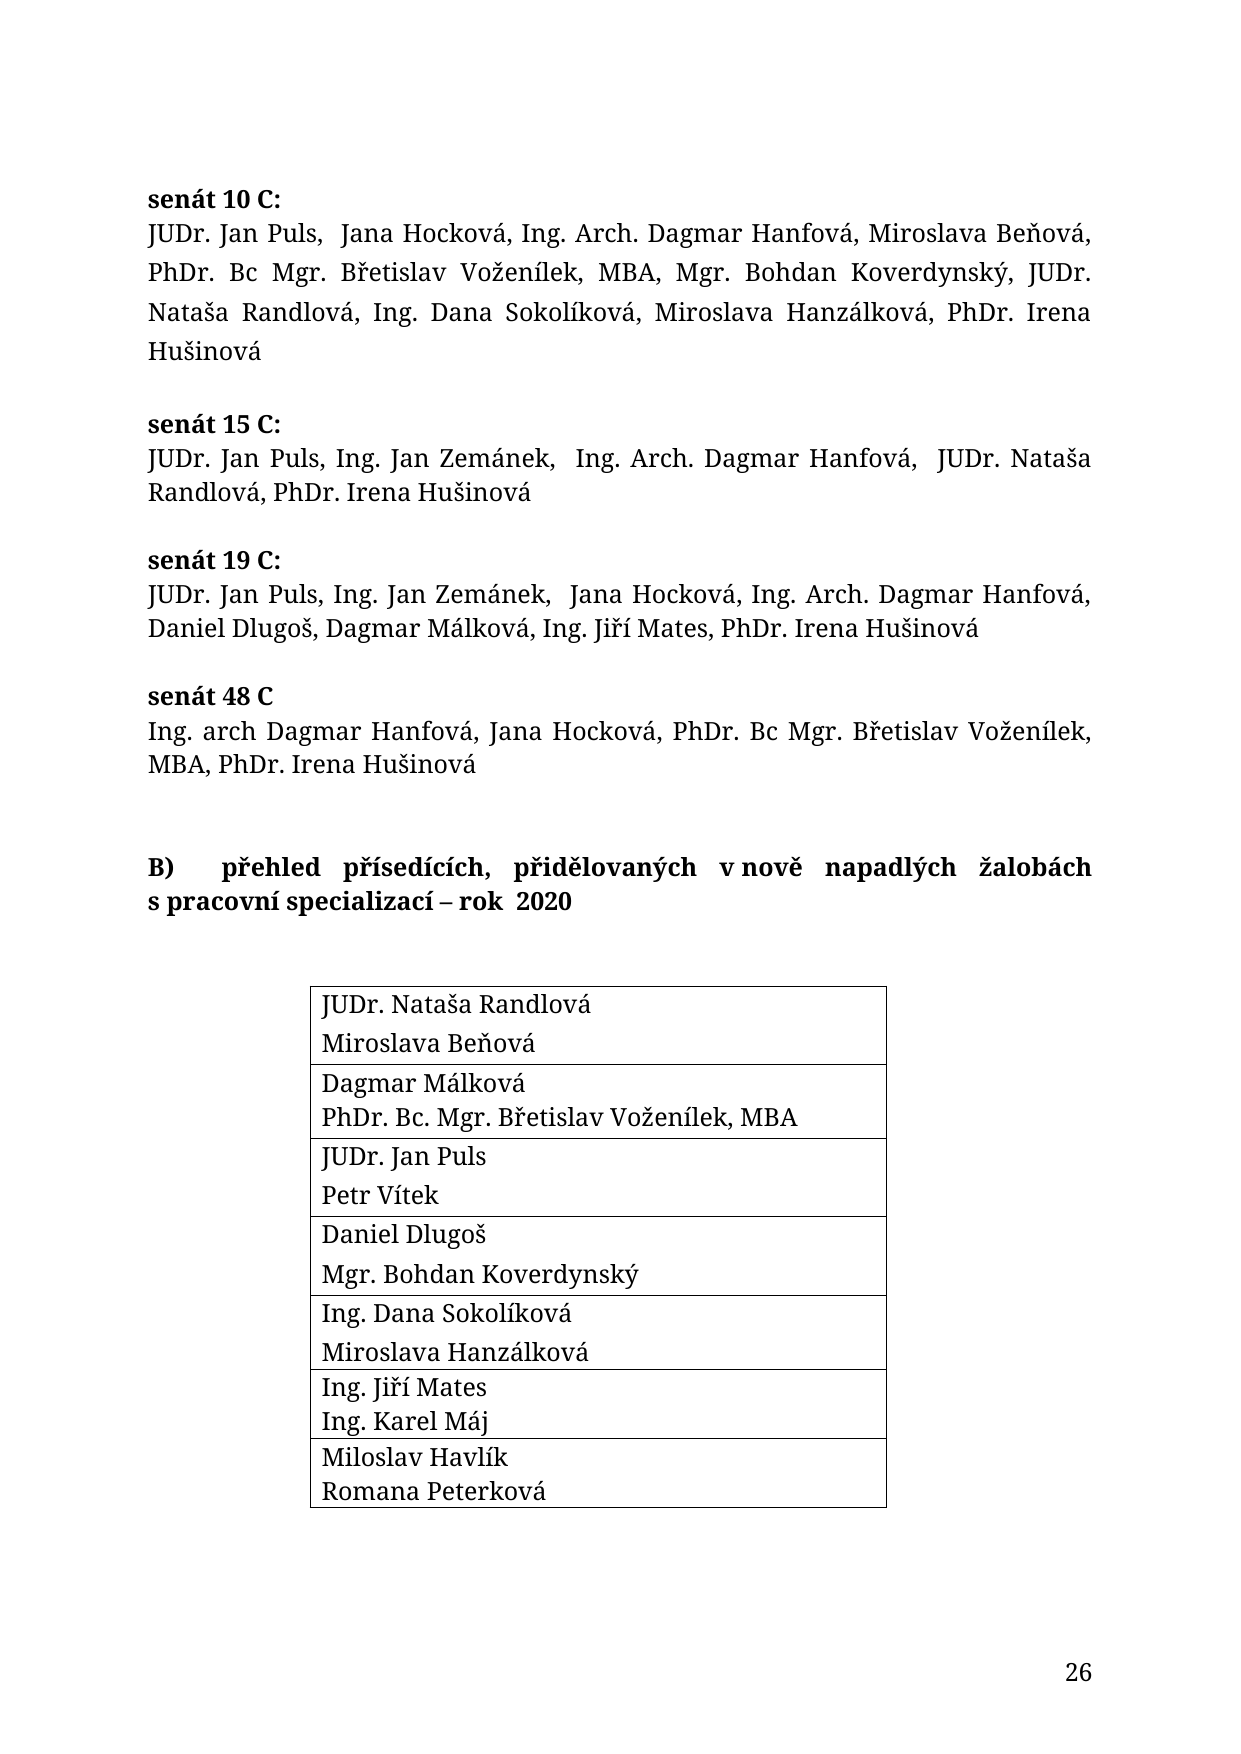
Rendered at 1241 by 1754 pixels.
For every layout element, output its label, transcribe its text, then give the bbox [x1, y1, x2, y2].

table_cell Ing. Jiří Mates Ing. Karel Máj [311, 1370, 886, 1438]
text senát 48 C [148, 679, 1092, 713]
table_header JUDr. Nataša Randlová Miroslava Beňová [311, 987, 886, 1064]
list přehled přísedících, přidělovaných v nově napadlých žalobách s pracovní specializací – rok 2020 [148, 849, 1092, 917]
table_cell Daniel Dlugoš Mgr. Bohdan Koverdynský [311, 1217, 886, 1295]
table_cell Ing. Dana Sokolíková Miroslava Hanzálková [311, 1296, 886, 1369]
table_cell JUDr. Jan Puls Petr Vítek [311, 1139, 886, 1216]
text senát 10 C: [148, 182, 1092, 216]
text senát 15 C: [148, 407, 1092, 441]
table_cell Miloslav Havlík Romana Peterková [311, 1439, 886, 1507]
text senát 19 C: [148, 543, 1092, 577]
text JUDr. Jan Puls, Jana Hocková, Ing. Arch. Dagmar Hanfová, Miroslava Beňová, PhDr. Bc Mgr. Břetislav Voženílek, MBA, Mgr. Bohdan Koverdynský, JUDr. Nataša Randlová, Ing. Dana Sokolíková, Miroslava Hanzálková, PhDr. Irena Hušinová [148, 216, 1092, 367]
text JUDr. Jan Puls, Ing. Jan Zemánek, Jana Hocková, Ing. Arch. Dagmar Hanfová, Daniel Dlugoš, Dagmar Málková, Ing. Jiří Mates, PhDr. Irena Hušinová [148, 577, 1092, 645]
text JUDr. Jan Puls, Ing. Jan Zemánek, Ing. Arch. Dagmar Hanfová, JUDr. Nataša Randlová, PhDr. Irena Hušinová [148, 441, 1092, 509]
text Ing. arch Dagmar Hanfová, Jana Hocková, PhDr. Bc Mgr. Břetislav Voženílek, MBA, PhDr. Irena Hušinová [148, 713, 1092, 781]
table_cell Dagmar Málková PhDr. Bc. Mgr. Břetislav Voženílek, MBA [311, 1065, 886, 1138]
